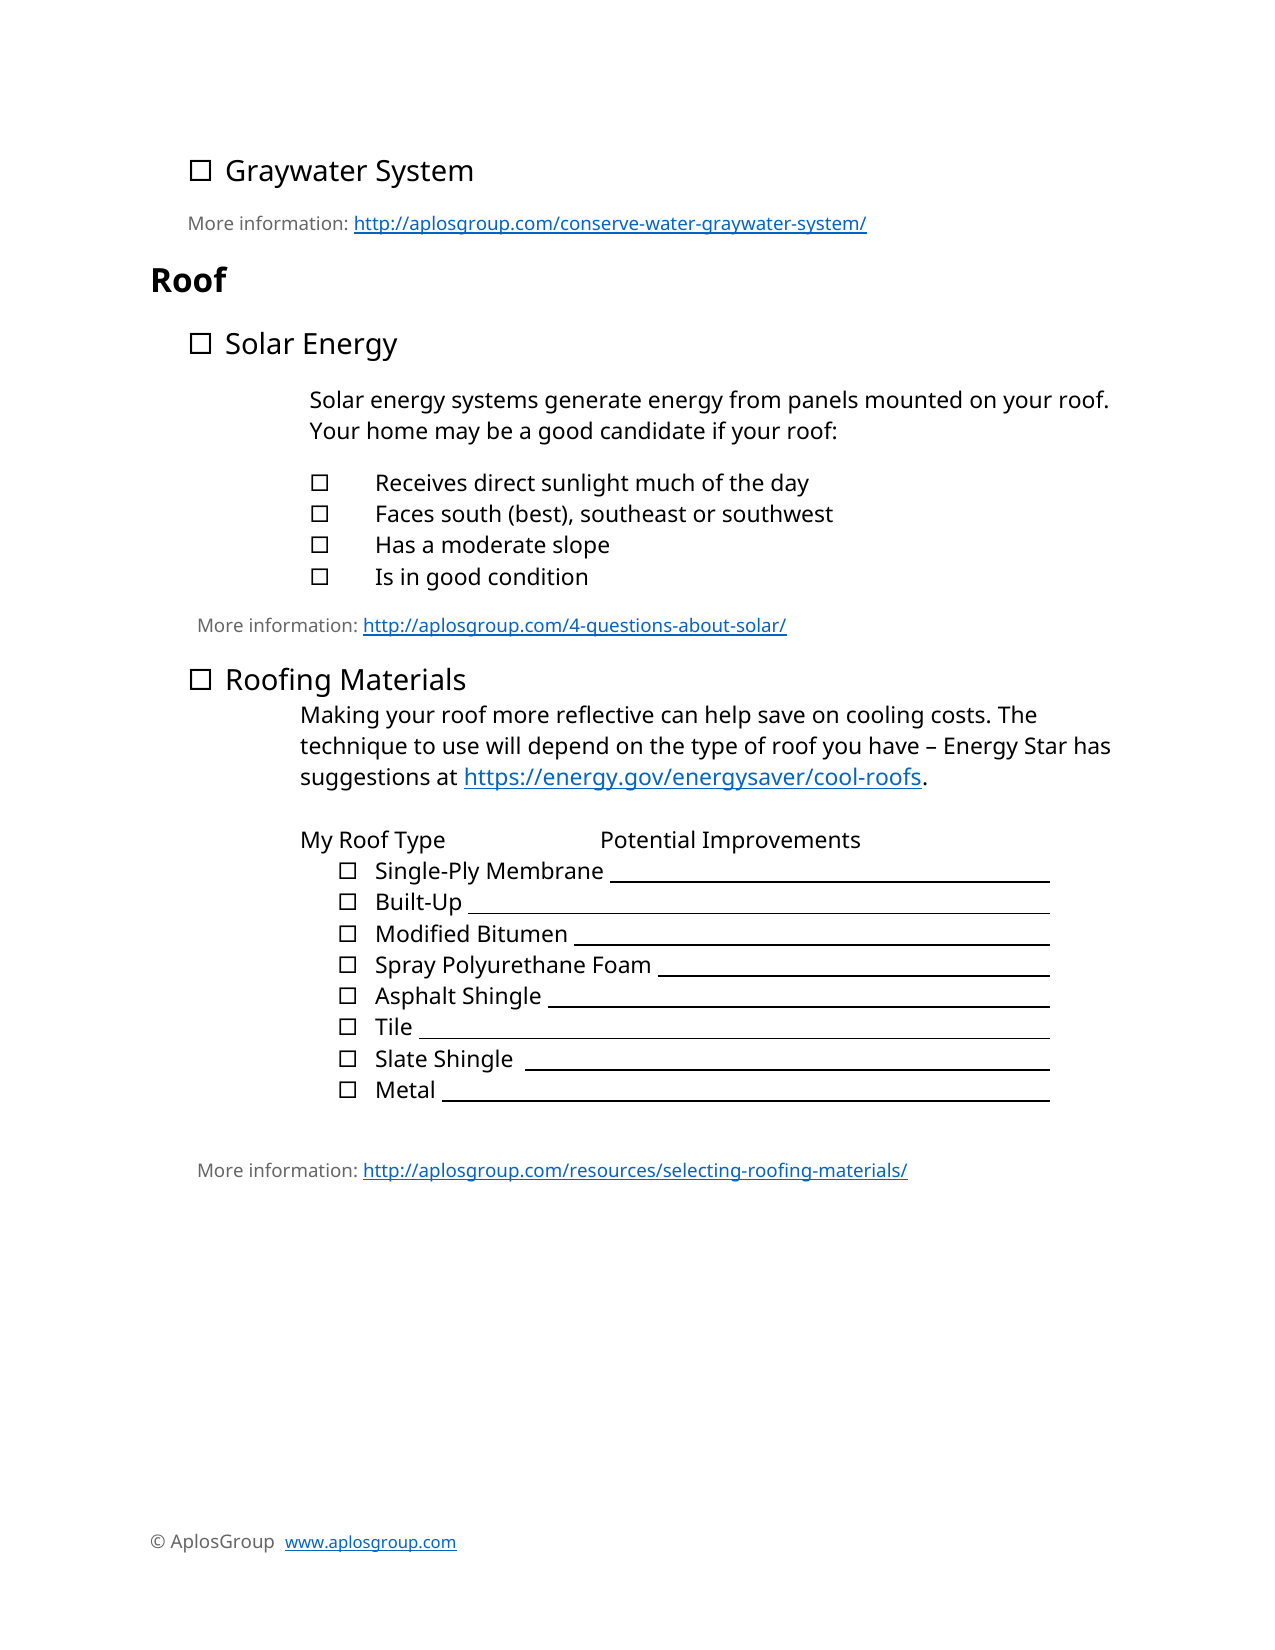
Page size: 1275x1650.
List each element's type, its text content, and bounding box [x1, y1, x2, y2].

list My Roof Type Potential Improvements [300, 824, 1125, 855]
list Single-Ply Membrane [337, 855, 1125, 886]
subtitle Roof [150, 257, 1125, 302]
list Metal [337, 1074, 1125, 1105]
list Asphalt Shingle [337, 980, 1125, 1011]
list Tile [337, 1011, 1125, 1043]
list Graywater System [187, 150, 1125, 190]
list Built-Up [337, 886, 1125, 918]
list Solar Energy [187, 323, 1125, 363]
text More information: http://aplosgroup.com/4-questions-about-solar/ [197, 613, 1125, 638]
text More information: http://aplosgroup.com/resources/selecting-roofing-materials/ [197, 1157, 1125, 1183]
text More information: http://aplosgroup.com/conserve-water-graywater-system/ [187, 211, 1125, 236]
list Roofing Materials [187, 659, 1125, 699]
list Modified Bitumen [337, 918, 1125, 949]
list Making your roof more reflective can help save on cooling costs. The technique to use will depend on the type of roof you have – Energy Star has suggestions at https://energy.gov/energysaver/cool-roofs. [300, 699, 1125, 793]
list Has a moderate slope [225, 529, 1125, 561]
list Is in good condition [225, 561, 1125, 592]
list Faces south (best), southeast or southwest [225, 498, 1125, 529]
text Solar energy systems generate energy from panels mounted on your roof. Your home may be a good candidate if your roof: [309, 384, 1125, 446]
list Receives direct sunlight much of the day [225, 467, 1125, 498]
list Spray Polyurethane Foam [337, 949, 1125, 980]
list Slate Shingle [337, 1043, 1125, 1074]
